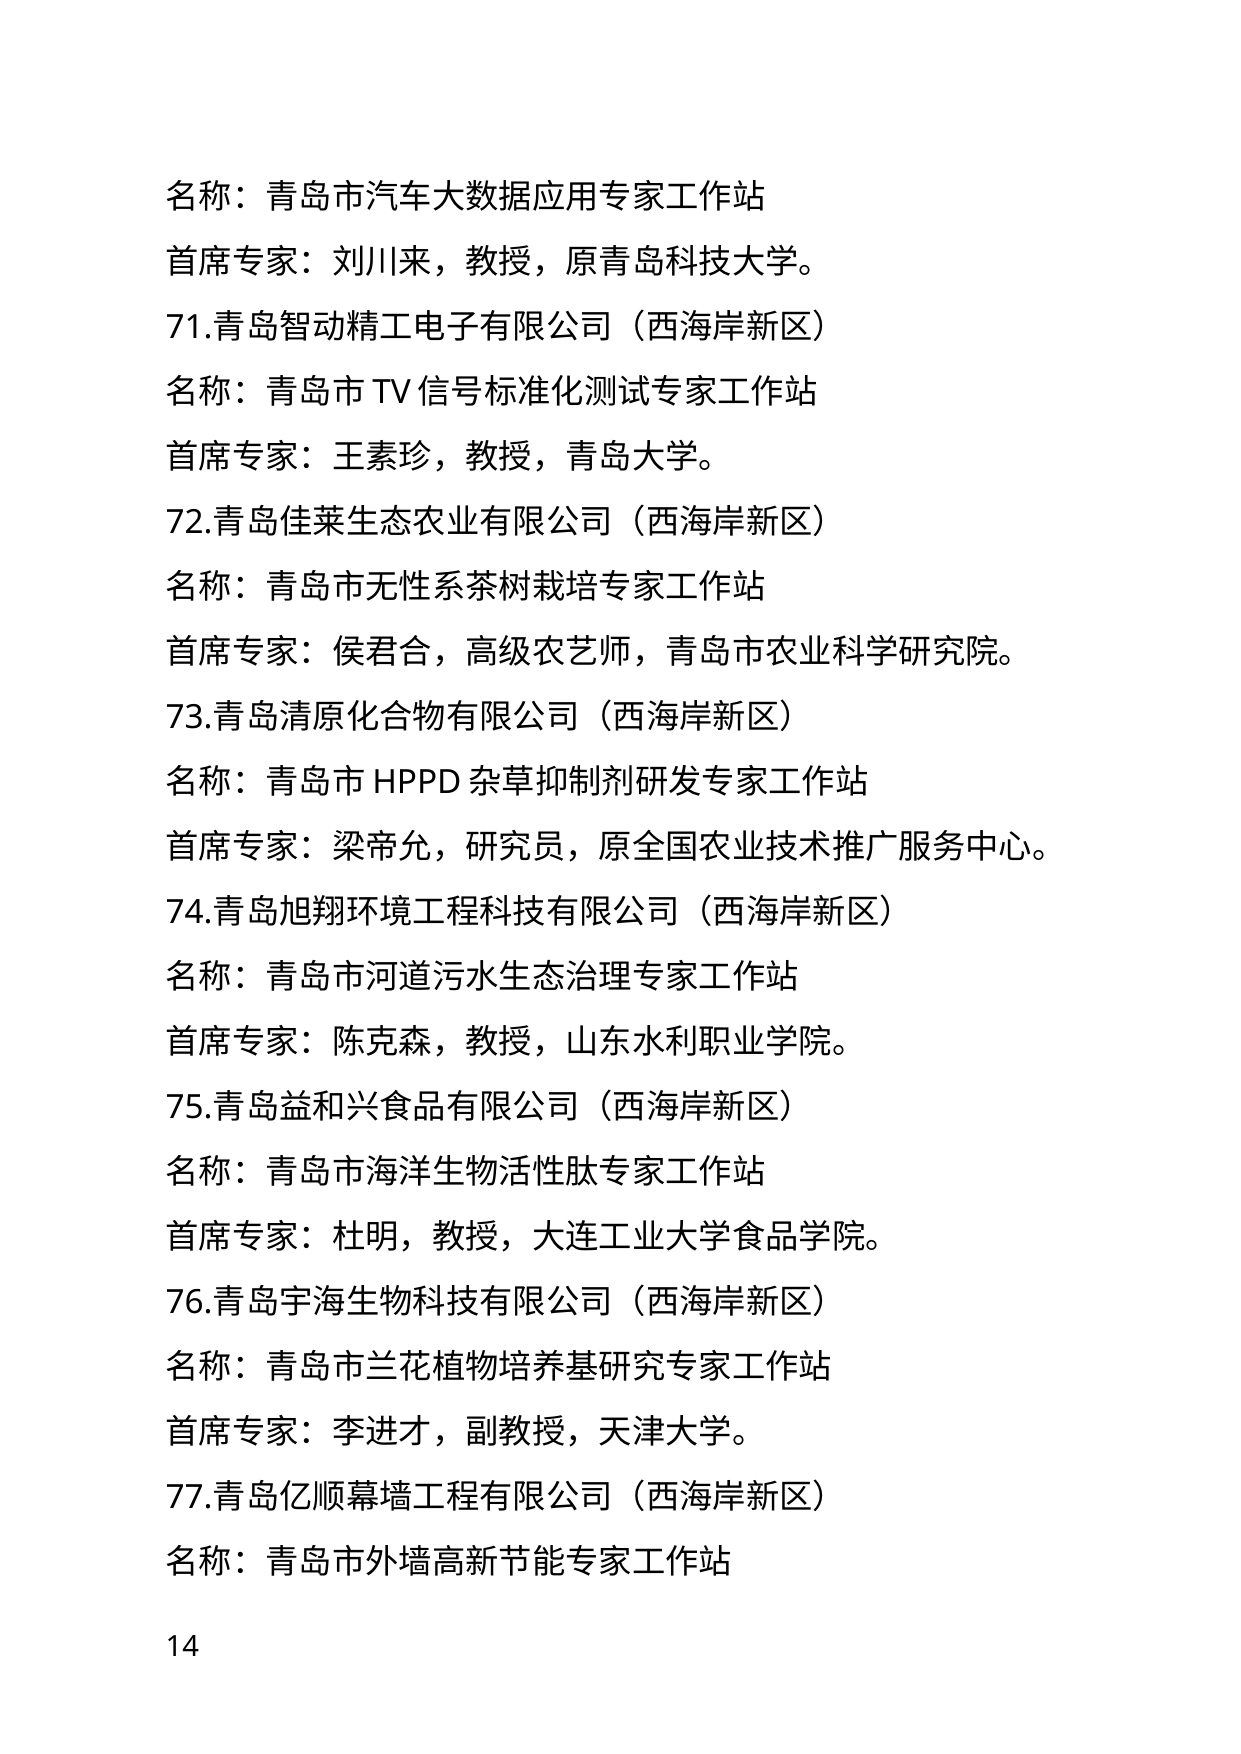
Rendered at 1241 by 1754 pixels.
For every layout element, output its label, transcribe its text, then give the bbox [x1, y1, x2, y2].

text 首席专家：刘川来，教授，原青岛科技大学。 [165, 227, 1087, 292]
text 名称：青岛市TV信号标准化测试专家工作站 [165, 357, 1087, 422]
text 首席专家：梁帝允，研究员，原全国农业技术推广服务中心。 [165, 812, 1087, 877]
text 名称：青岛市海洋生物活性肽专家工作站 [165, 1137, 1087, 1202]
text 74.青岛旭翔环境工程科技有限公司（西海岸新区） [165, 877, 1087, 942]
text 73.青岛清原化合物有限公司（西海岸新区） [165, 682, 1087, 747]
text 首席专家：李进才，副教授，天津大学。 [165, 1397, 1087, 1462]
text 名称：青岛市汽车大数据应用专家工作站 [165, 162, 1087, 227]
text 首席专家：王素珍，教授，青岛大学。 [165, 422, 1087, 487]
text 77.青岛亿顺幕墙工程有限公司（西海岸新区） [165, 1462, 1087, 1527]
text 首席专家：陈克森，教授，山东水利职业学院。 [165, 1007, 1087, 1072]
text 名称：青岛市HPPD杂草抑制剂研发专家工作站 [165, 747, 1087, 812]
text 名称：青岛市河道污水生态治理专家工作站 [165, 942, 1087, 1007]
text 71.青岛智动精工电子有限公司（西海岸新区） [165, 292, 1087, 357]
text 首席专家：杜明，教授，大连工业大学食品学院。 [165, 1202, 1087, 1267]
text 76.青岛宇海生物科技有限公司（西海岸新区） [165, 1267, 1087, 1332]
text 72.青岛佳莱生态农业有限公司（西海岸新区） [165, 487, 1087, 552]
text 名称：青岛市兰花植物培养基研究专家工作站 [165, 1332, 1087, 1397]
text 名称：青岛市无性系茶树栽培专家工作站 [165, 552, 1087, 617]
text 名称：青岛市外墙高新节能专家工作站 [165, 1527, 1087, 1592]
text 75.青岛益和兴食品有限公司（西海岸新区） [165, 1072, 1087, 1137]
text 首席专家：侯君合，高级农艺师，青岛市农业科学研究院。 [165, 617, 1087, 682]
